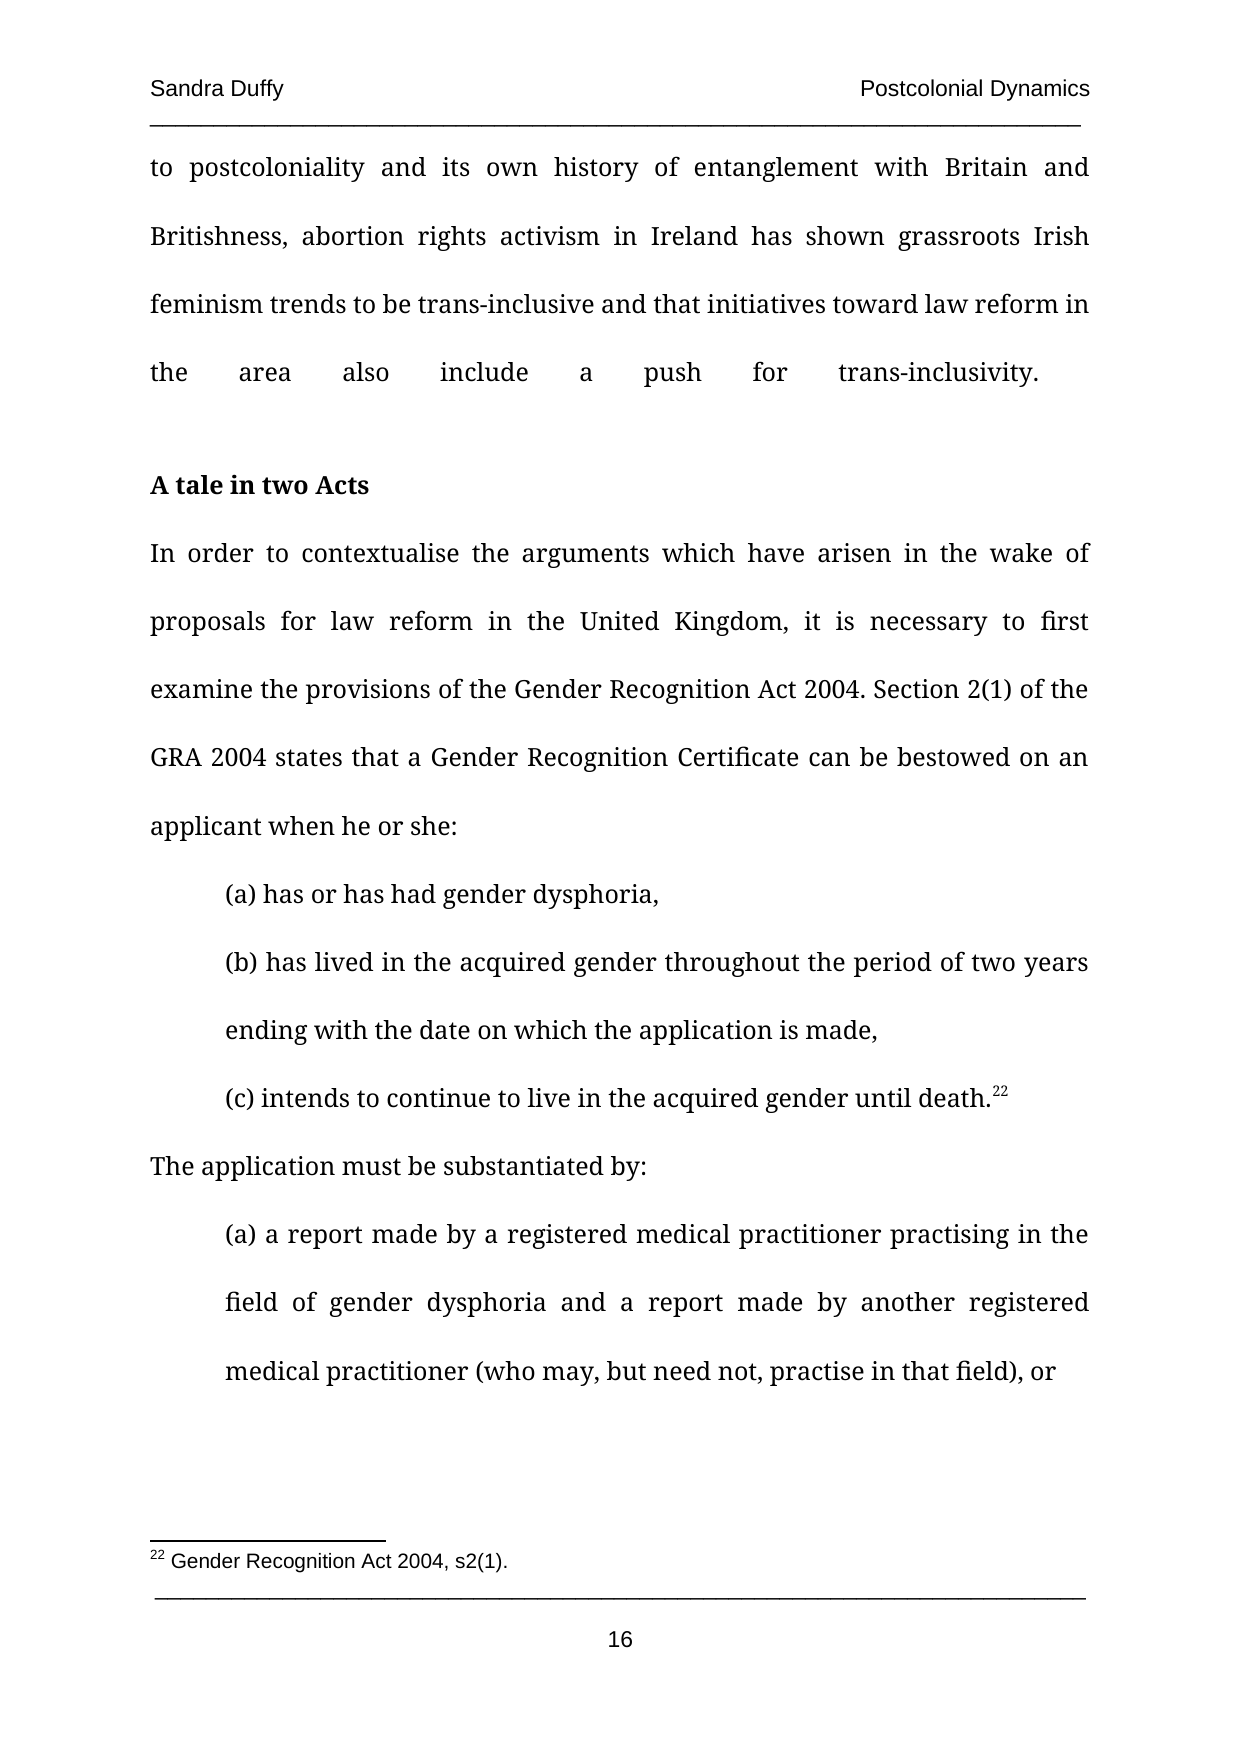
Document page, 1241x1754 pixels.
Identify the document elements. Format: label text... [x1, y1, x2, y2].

text In order to contextualise the arguments which have arisen in the wake of proposals for law reform in the United Kingdom, it is necessary to first examine the provisions of the Gender Recognition Act 2004. Section 2(1) of the GRA 2004 states that a Gender Recognition Certificate can be bestowed on an applicant when he or she: [150, 536, 1090, 842]
text (a) a report made by a registered medical practitioner practising in the field of gender dysphoria and a report made by another registered medical practitioner (who may, but need not, practise in that field), or [225, 1217, 1090, 1387]
subtitle A tale in two Acts [150, 467, 1090, 502]
text The focus of this paper is not on abortion law or reproductive justice activism; it is contestations around trans rights in Ireland. However, abortion activism provides a useful parallel and comparator. With its own relationship to postcoloniality and its own history of entanglement with Britain and Britishness, abortion rights activism in Ireland has shown grassroots Irish feminism trends to be trans-inclusive and that initiatives toward law reform in the area also include a push for trans-inclusivity. [150, 150, 1090, 441]
text (b) has lived in the acquired gender throughout the period of two years ending with the date on which the application is made, [225, 944, 1090, 1047]
text (c) intends to continue to live in the acquired gender until death. [150, 1081, 1090, 1115]
text The application must be substantiated by: [150, 1149, 1090, 1183]
text (a) has or has had gender dysphoria, [225, 876, 1090, 910]
